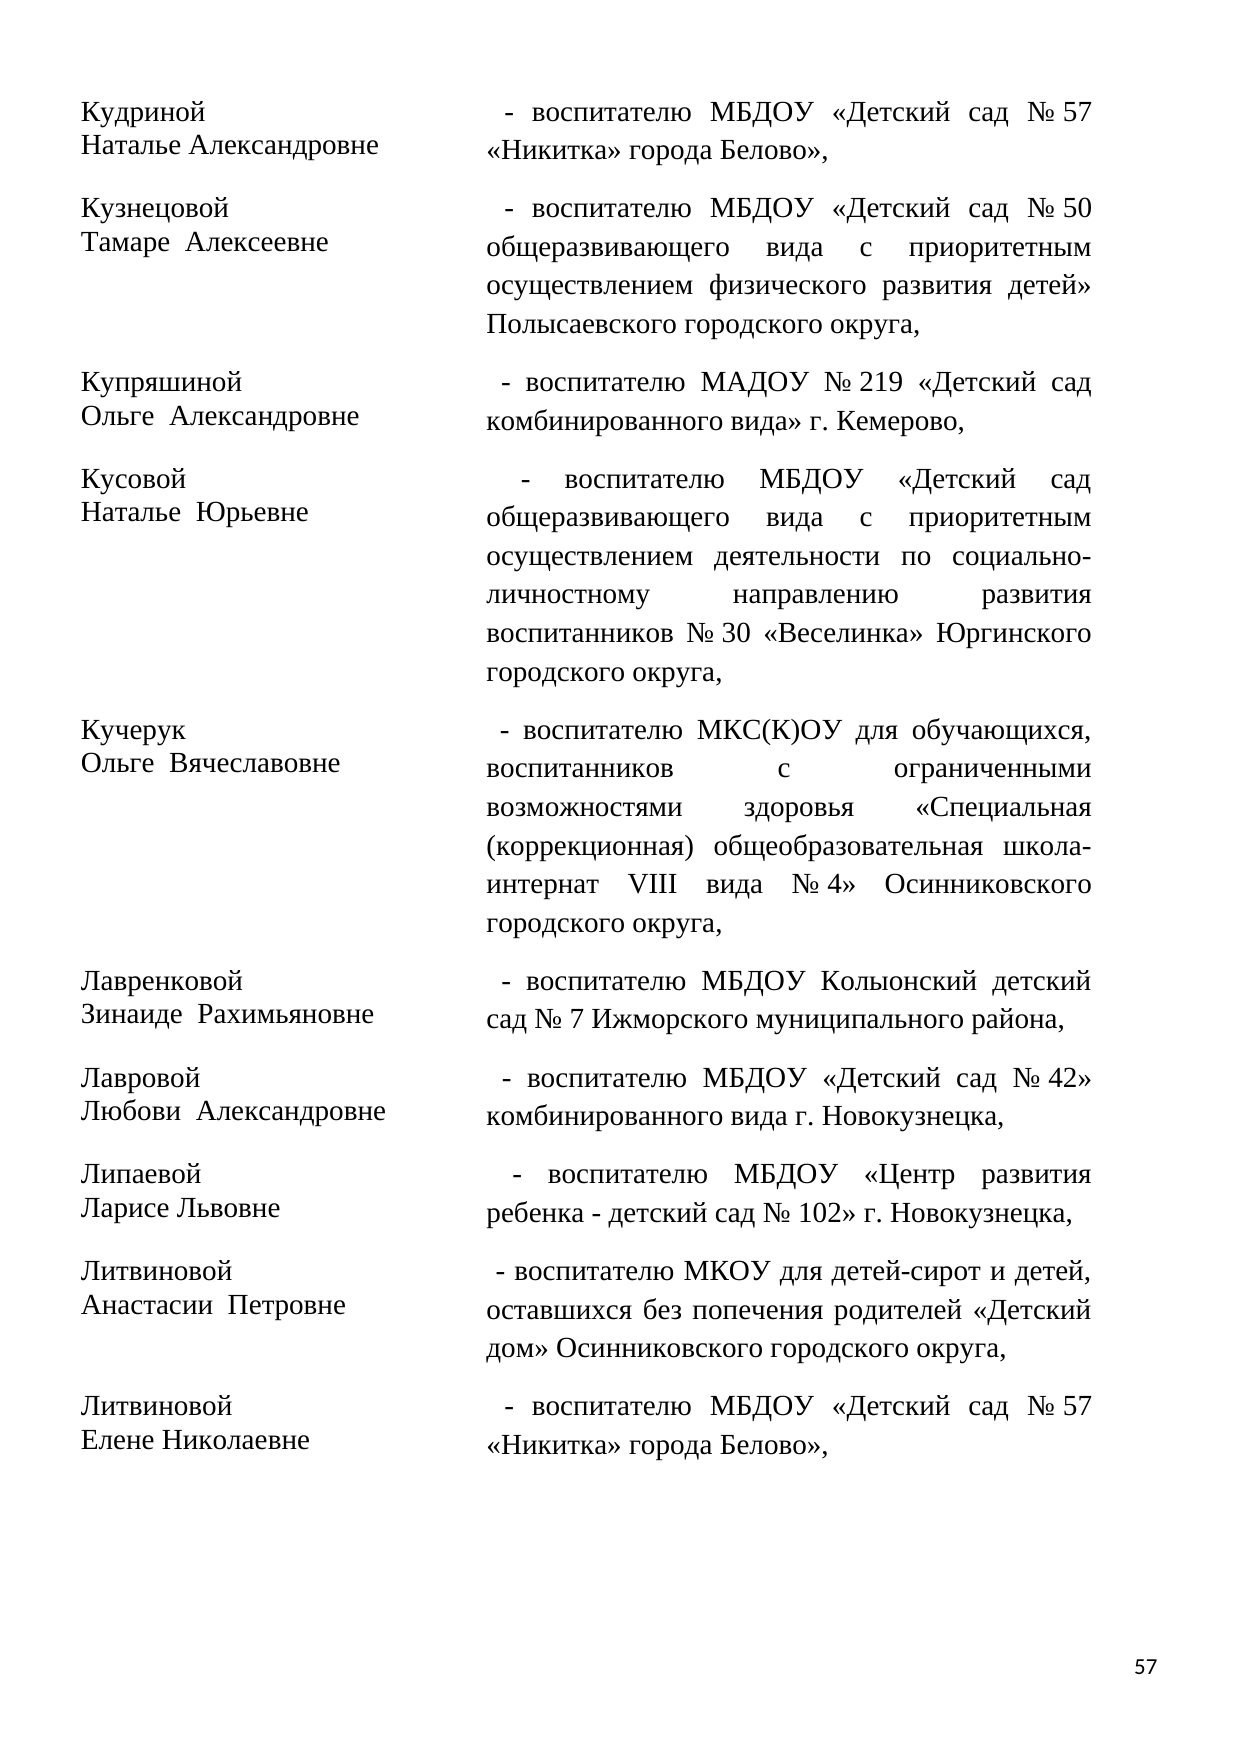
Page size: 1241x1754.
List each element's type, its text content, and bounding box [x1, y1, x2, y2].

table_cell - воспитателю МБДОУ Колыонский детский сад № 7 Ижморского муниципального района, [475, 963, 1103, 1060]
table_cell - воспитателю МБДОУ «Детский сад № 57 «Никитка» города Белово», [475, 94, 1103, 190]
table_cell - воспитателю МБДОУ «Детский сад № 50 общеразвивающего вида с приоритетным осуществлением физического развития детей» Полысаевского городского округа, [475, 190, 1103, 364]
table_cell - воспитателю МБДОУ «Детский сад № 57 «Никитка» города Белово», [475, 1389, 1103, 1485]
table_cell Кусовой Наталье Юрьевне [69, 461, 475, 712]
table_cell Липаевой Ларисе Львовне [69, 1156, 475, 1253]
table_cell Кучерук Ольге Вячеславовне [69, 712, 475, 963]
table_cell Лавренковой Зинаиде Рахимьяновне [69, 963, 475, 1060]
table_cell - воспитателю МБДОУ «Детский сад № 42» комбинированного вида г. Новокузнецка, [475, 1060, 1103, 1156]
table_cell Кузнецовой Тамаре Алексеевне [69, 190, 475, 364]
table_cell Лавровой Любови Александровне [69, 1060, 475, 1156]
table_cell - воспитателю МАДОУ № 219 «Детский сад комбинированного вида» г. Кемерово, [475, 364, 1103, 461]
table_cell Литвиновой Елене Николаевне [69, 1389, 475, 1485]
table_cell Кудриной Наталье Александровне [69, 94, 475, 190]
table_cell - воспитателю МБДОУ «Центр развития ребенка - детский сад № 102» г. Новокузнецка, [475, 1156, 1103, 1253]
table_cell Литвиновой Анастасии Петровне [69, 1253, 475, 1388]
table_cell - воспитателю МБДОУ «Детский сад общеразвивающего вида с приоритетным осуществлением деятельности по социально-личностному направлению развития воспитанников № 30 «Веселинка» Юргинского городского округа, [475, 461, 1103, 712]
table_cell Купряшиной Ольге Александровне [69, 364, 475, 461]
table_cell - воспитателю МКС(К)ОУ для обучающихся, воспитанников с ограниченными возможностями здоровья «Специальная (коррекционная) общеобразовательная школа-интернат VIII вида № 4» Осинниковского городского округа, [475, 712, 1103, 963]
table_cell - воспитателю МКОУ для детей-сирот и детей, оставшихся без попечения родителей «Детский дом» Осинниковского городского округа, [475, 1253, 1103, 1388]
